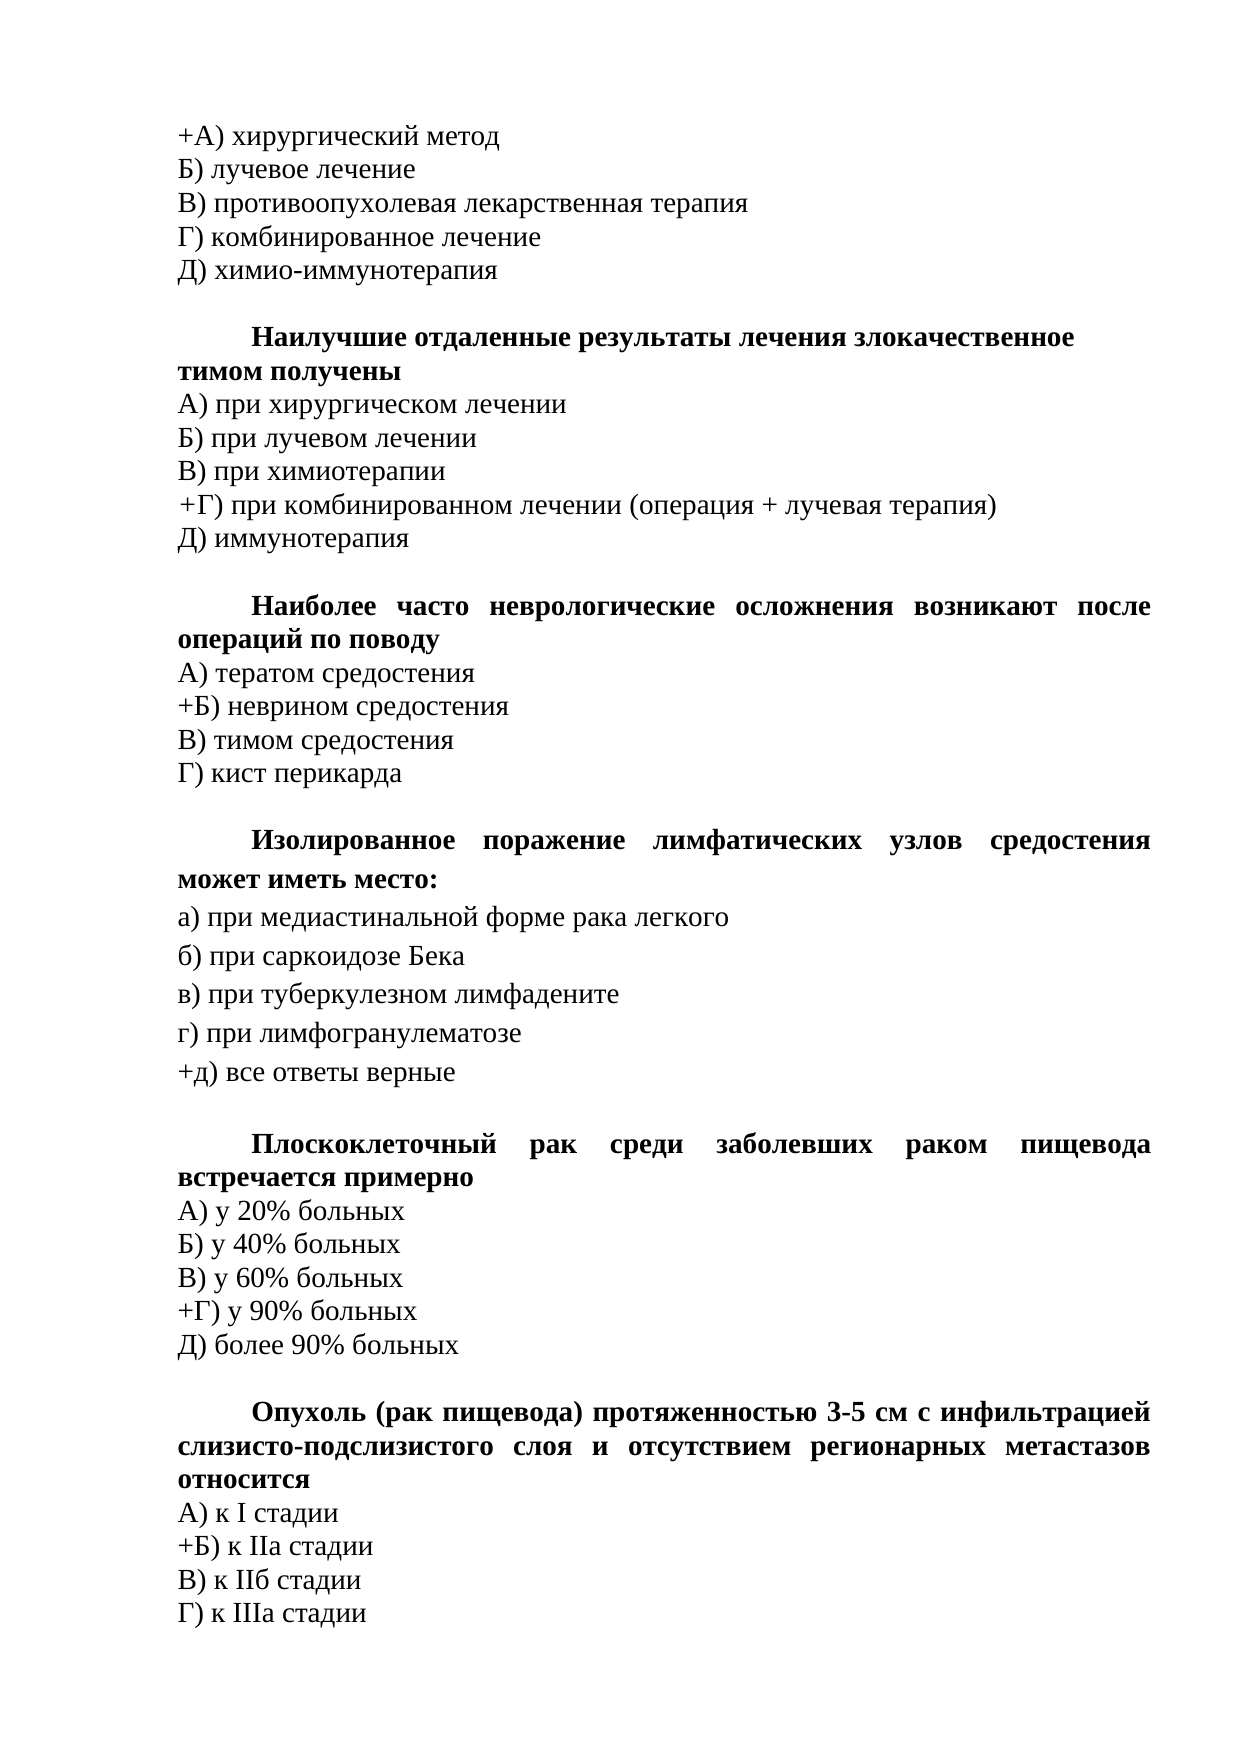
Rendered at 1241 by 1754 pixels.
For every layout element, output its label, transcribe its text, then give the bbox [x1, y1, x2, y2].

text +Б) неврином средостения [177, 688, 1152, 722]
text г) при лимфогранулематозе [177, 1015, 1152, 1049]
text +Г) при комбинированном лечении (операция + лучевая терапия) [177, 487, 1152, 521]
text Плоскоклеточный рак среди заболевших раком пищевода встречается примерно [177, 1126, 1152, 1193]
text б) при саркоидозе Бека [177, 938, 1152, 972]
text А) тератом средостения [177, 655, 1152, 688]
text B) у 60% больных [177, 1260, 1152, 1293]
text Наилучшие отдаленные результаты лечения злокачественное [177, 319, 1152, 353]
text B) к IIб стадии [177, 1562, 1152, 1595]
text Наиболее часто неврологические осложнения возникают после операций по поводу [177, 588, 1152, 655]
text Г) кист перикарда [177, 755, 1152, 789]
text тимом получены [177, 353, 1152, 386]
text Д) иммунотерапия [177, 521, 1152, 554]
text Изолированное поражение лимфатических узлов средостения может иметь место: [177, 822, 1152, 894]
text Д) химио-иммунотерапия [177, 252, 1152, 286]
text A) при хирургическом лечении [177, 386, 1152, 420]
text Г) к IIIа стадии [177, 1595, 1152, 1629]
text B) противоопухолевая лекарственная терапия [177, 185, 1152, 219]
text +A) хирургический метод [177, 118, 1152, 152]
text +д) все ответы верные [177, 1054, 1152, 1087]
text Опухоль (рак пищевода) протяженностью 3-5 см с инфильтрацией слизисто-подслизистого слоя и отсутствием регионарных метастазов относится [177, 1394, 1152, 1495]
text Б) у 40% больных [177, 1226, 1152, 1260]
text Д) более 90% больных [177, 1327, 1152, 1361]
text +Б) к IIа стадии [177, 1528, 1152, 1562]
text а) при медиастинальной форме рака легкого [177, 899, 1152, 933]
text +Г) у 90% больных [177, 1293, 1152, 1327]
text B) при химиотерапии [177, 453, 1152, 487]
text В) тимом средостения [177, 722, 1152, 755]
text A) к I стадии [177, 1495, 1152, 1528]
text в) при туберкулезном лимфадените [177, 977, 1152, 1010]
text Б) при лучевом лечении [177, 420, 1152, 453]
text A) у 20% больных [177, 1193, 1152, 1226]
text Б) лучевое лечение [177, 152, 1152, 185]
text Г) комбинированное лечение [177, 219, 1152, 252]
